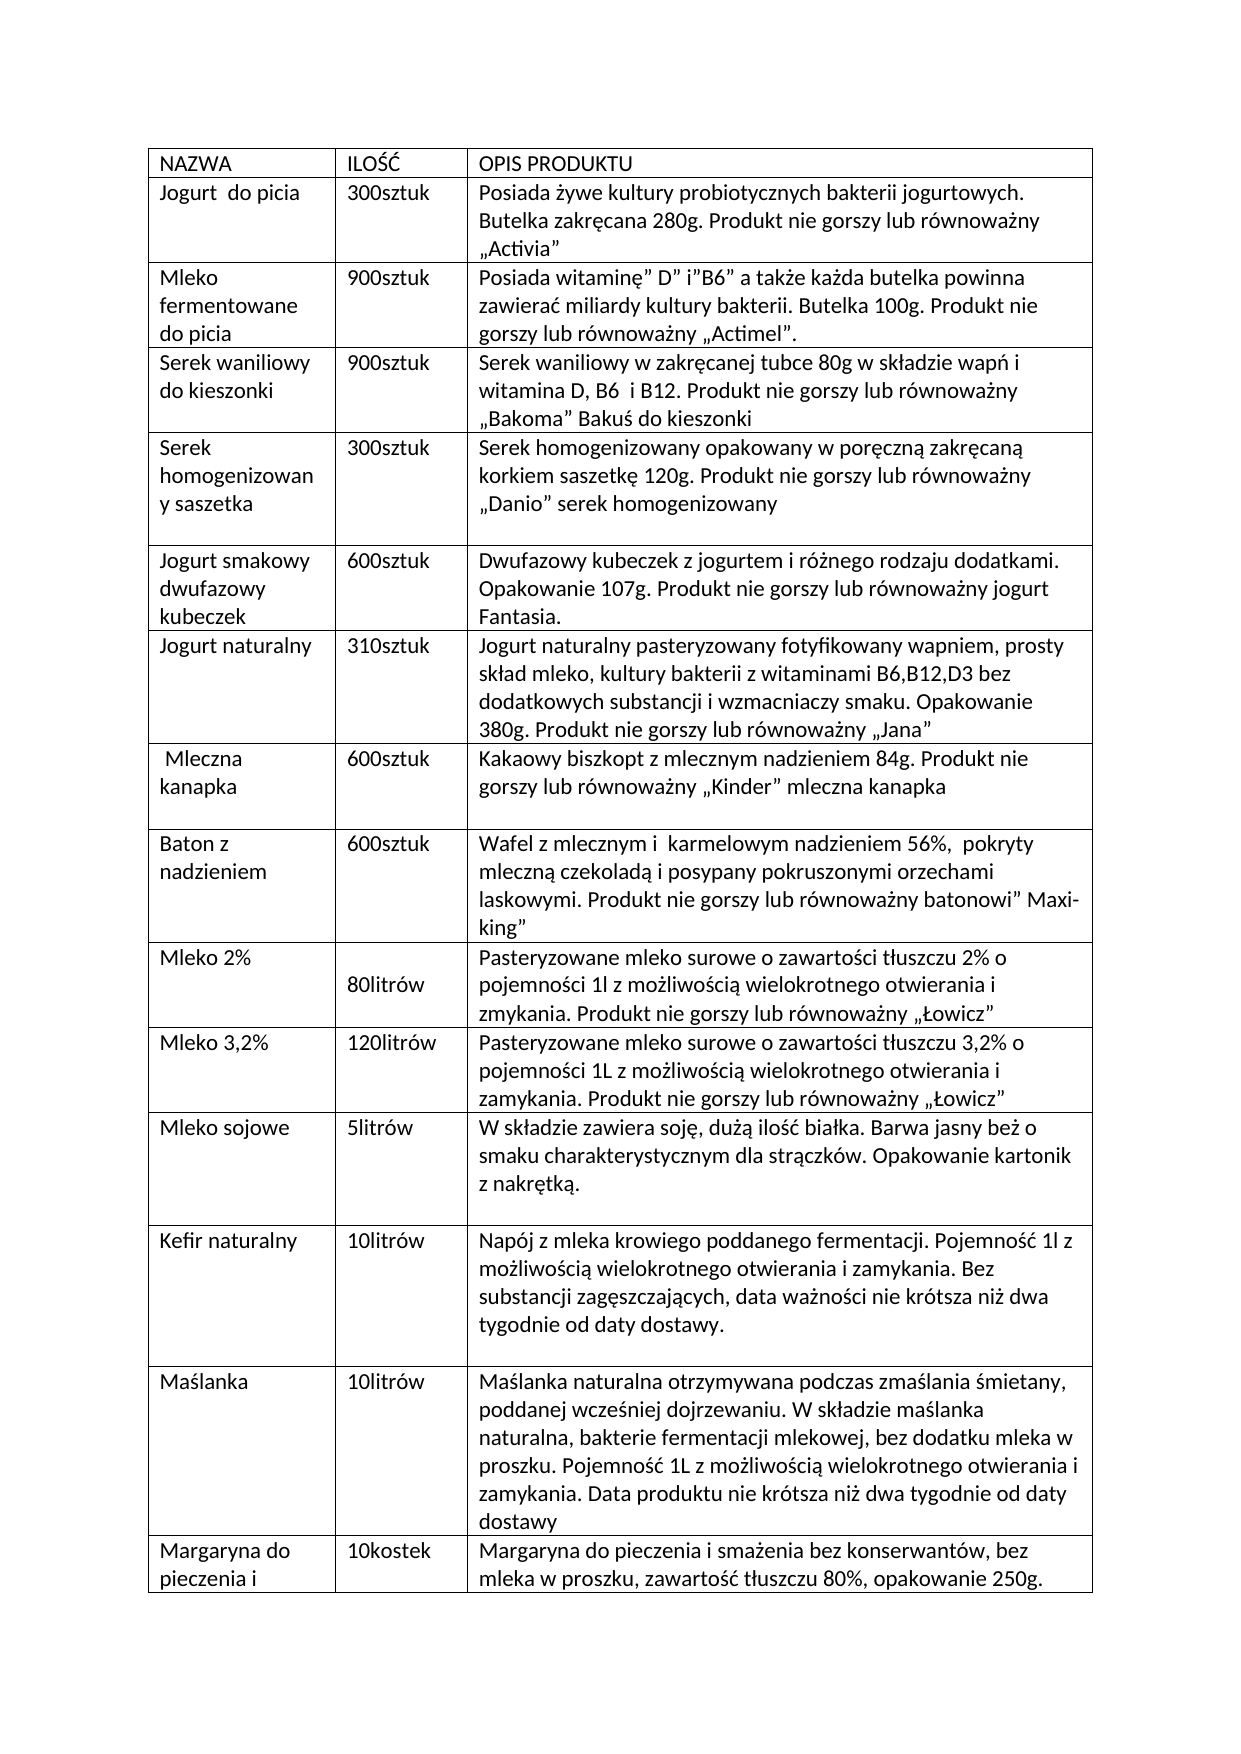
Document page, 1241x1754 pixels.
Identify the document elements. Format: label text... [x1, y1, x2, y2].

table_cell 310sztuk [336, 631, 467, 743]
table_cell 5litrów [336, 1113, 467, 1225]
table_cell Pasteryzowane mleko surowe o zawartości tłuszczu 3,2% o pojemności 1L z możliwością wielokrotnego otwierania i zamykania. Produkt nie gorszy lub równoważny „Łowicz” [468, 1028, 1092, 1112]
table_cell Jogurt naturalny [149, 631, 335, 743]
table_cell Posiada witaminę” D” i”B6” a także każda butelka powinna zawierać miliardy kultury bakterii. Butelka 100g. Produkt nie gorszy lub równoważny „Actimel”. [468, 263, 1092, 347]
table_cell Pasteryzowane mleko surowe o zawartości tłuszczu 2% o pojemności 1l z możliwością wielokrotnego otwierania i zmykania. Produkt nie gorszy lub równoważny „Łowicz” [468, 943, 1092, 1027]
table_cell Kakaowy biszkopt z mlecznym nadzieniem 84g. Produkt nie gorszy lub równoważny „Kinder” mleczna kanapka [468, 744, 1092, 828]
table_cell Napój z mleka krowiego poddanego fermentacji. Pojemność 1l z możliwością wielokrotnego otwierania i zamykania. Bez substancji zagęszczających, data ważności nie krótsza niż dwa tygodnie od daty dostawy. [468, 1226, 1092, 1366]
table_cell Jogurt smakowy dwufazowy kubeczek [149, 546, 335, 630]
table_header NAZWA [149, 149, 335, 177]
table_cell Kefir naturalny [149, 1226, 335, 1366]
table_cell 600sztuk [336, 744, 467, 828]
table_cell Wafel z mlecznym i karmelowym nadzieniem 56%, pokryty mleczną czekoladą i posypany pokruszonymi orzechami laskowymi. Produkt nie gorszy lub równoważny batonowi” Maxi-king” [468, 830, 1092, 942]
table_cell 10kostek [336, 1536, 467, 1592]
table_header OPIS PRODUKTU [468, 149, 1092, 177]
table_cell Mleko 3,2% [149, 1028, 335, 1112]
table_cell Serek waniliowy do kieszonki [149, 348, 335, 432]
table_cell Mleko 2% [149, 943, 335, 1027]
table_cell 600sztuk [336, 830, 467, 942]
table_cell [468, 1536, 1092, 1592]
table_cell Maślanka naturalna otrzymywana podczas zmaślania śmietany, poddanej wcześniej dojrzewaniu. W składzie maślanka naturalna, bakterie fermentacji mlekowej, bez dodatku mleka w proszku. Pojemność 1L z możliwością wielokrotnego otwierania i zamykania. Data produktu nie krótsza niż dwa tygodnie od daty dostawy [468, 1367, 1092, 1535]
table_cell Serek homogenizowany opakowany w poręczną zakręcaną korkiem saszetkę 120g. Produkt nie gorszy lub równoważny „Danio” serek homogenizowany [468, 433, 1092, 545]
table_header ILOŚĆ [336, 149, 467, 177]
table_cell Serek waniliowy w zakręcanej tubce 80g w składzie wapń i witamina D, B6 i B12. Produkt nie gorszy lub równoważny „Bakoma” Bakuś do kieszonki [468, 348, 1092, 432]
table_cell 300sztuk [336, 178, 467, 262]
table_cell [149, 1536, 335, 1592]
table_cell 80litrów [336, 943, 467, 1027]
table_cell Dwufazowy kubeczek z jogurtem i różnego rodzaju dodatkami. Opakowanie 107g. Produkt nie gorszy lub równoważny jogurt Fantasia. [468, 546, 1092, 630]
table_cell Maślanka [149, 1367, 335, 1535]
table_cell 120litrów [336, 1028, 467, 1112]
table_cell 900sztuk [336, 348, 467, 432]
table_cell 10litrów [336, 1367, 467, 1535]
table_cell 10litrów [336, 1226, 467, 1366]
table_cell Baton z nadzieniem [149, 830, 335, 942]
table_cell Posiada żywe kultury probiotycznych bakterii jogurtowych. Butelka zakręcana 280g. Produkt nie gorszy lub równoważny „Activia” [468, 178, 1092, 262]
table_cell 900sztuk [336, 263, 467, 347]
table_cell W składzie zawiera soję, dużą ilość białka. Barwa jasny beż o smaku charakterystycznym dla strączków. Opakowanie kartonik z nakrętką. [468, 1113, 1092, 1225]
table_cell Mleko sojowe [149, 1113, 335, 1225]
table_cell Mleko fermentowane do picia [149, 263, 335, 347]
table_cell Jogurt naturalny pasteryzowany fotyfikowany wapniem, prosty skład mleko, kultury bakterii z witaminami B6,B12,D3 bez dodatkowych substancji i wzmacniaczy smaku. Opakowanie 380g. Produkt nie gorszy lub równoważny „Jana” [468, 631, 1092, 743]
table_cell Jogurt do picia [149, 178, 335, 262]
table_cell Serek homogenizowany saszetka [149, 433, 335, 545]
table_cell 600sztuk [336, 546, 467, 630]
table_cell 300sztuk [336, 433, 467, 545]
table_cell Mleczna kanapka [149, 744, 335, 828]
